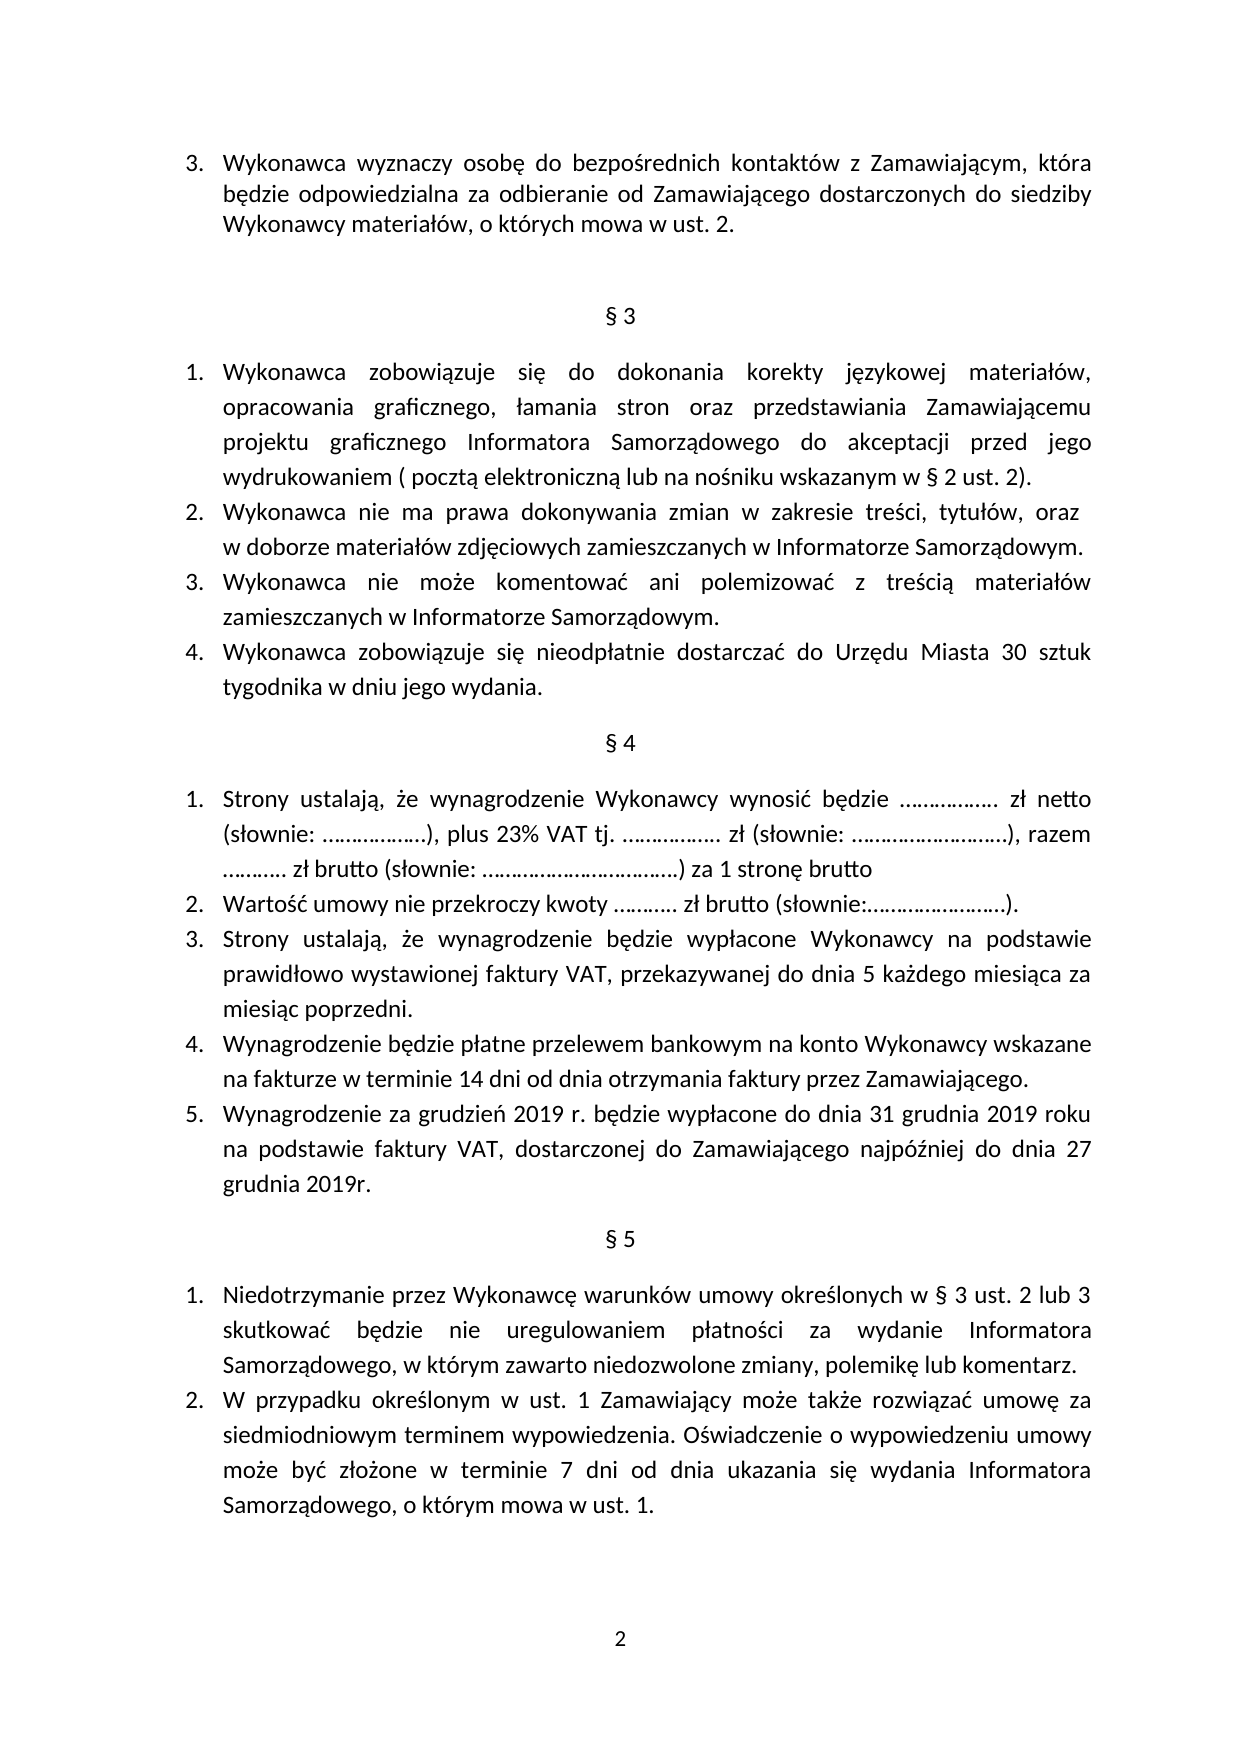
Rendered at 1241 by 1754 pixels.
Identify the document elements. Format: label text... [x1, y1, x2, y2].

list Wynagrodzenie za grudzień 2019 r. będzie wypłacone do dnia 31 grudnia 2019 roku na podstawie faktury VAT, dostarczonej do Zamawiającego najpóźniej do dnia 27 grudnia 2019r. [185, 1098, 1093, 1198]
list Wykonawca nie może komentować ani polemizować z treścią materiałów zamieszczanych w Informatorze Samorządowym. [185, 566, 1093, 632]
list Wynagrodzenie będzie płatne przelewem bankowym na konto Wykonawcy wskazane na fakturze w terminie 14 dni od dnia otrzymania faktury przez Zamawiającego. [185, 1028, 1093, 1093]
text § 4 [148, 727, 1093, 757]
text § 3 [148, 300, 1093, 331]
list Wykonawca zobowiązuje się do dokonania korekty językowej materiałów, opracowania graficznego, łamania stron oraz przedstawiania Zamawiającemu projektu graficznego Informatora Samorządowego do akceptacji przed jego wydrukowaniem ( pocztą elektroniczną lub na nośniku wskazanym w § 2 ust. 2). [185, 356, 1093, 492]
list Wykonawca wyznaczy osobę do bezpośrednich kontaktów z Zamawiającym, która będzie odpowiedzialna za odbieranie od Zamawiającego dostarczonych do siedziby Wykonawcy materiałów, o których mowa w ust. 2. [185, 148, 1093, 239]
list Wykonawca nie ma prawa dokonywania zmian w zakresie treści, tytułów, oraz w doborze materiałów zdjęciowych zamieszczanych w Informatorze Samorządowym. [185, 496, 1093, 562]
list Wykonawca zobowiązuje się nieodpłatnie dostarczać do Urzędu Miasta 30 sztuk tygodnika w dniu jego wydania. [185, 636, 1093, 702]
list W przypadku określonym w ust. 1 Zamawiający może także rozwiązać umowę za siedmiodniowym terminem wypowiedzenia. Oświadczenie o wypowiedzeniu umowy może być złożone w terminie 7 dni od dnia ukazania się wydania Informatora Samorządowego, o którym mowa w ust. 1. [185, 1384, 1093, 1520]
list Strony ustalają, że wynagrodzenie Wykonawcy wynosić będzie …………….. zł netto (słownie: ………………), plus 23% VAT tj. …………….. zł (słownie: ………………………), razem ……….. zł brutto (słownie: …………………………….) za 1 stronę brutto [185, 783, 1093, 883]
list Wartość umowy nie przekroczy kwoty ……….. zł brutto (słownie:……………………). [185, 888, 1093, 918]
text § 5 [148, 1223, 1093, 1254]
list Strony ustalają, że wynagrodzenie będzie wypłacone Wykonawcy na podstawie prawidłowo wystawionej faktury VAT, przekazywanej do dnia 5 każdego miesiąca za miesiąc poprzedni. [185, 923, 1093, 1023]
list Niedotrzymanie przez Wykonawcę warunków umowy określonych w § 3 ust. 2 lub 3 skutkować będzie nie uregulowaniem płatności za wydanie Informatora Samorządowego, w którym zawarto niedozwolone zmiany, polemikę lub komentarz. [185, 1279, 1093, 1380]
